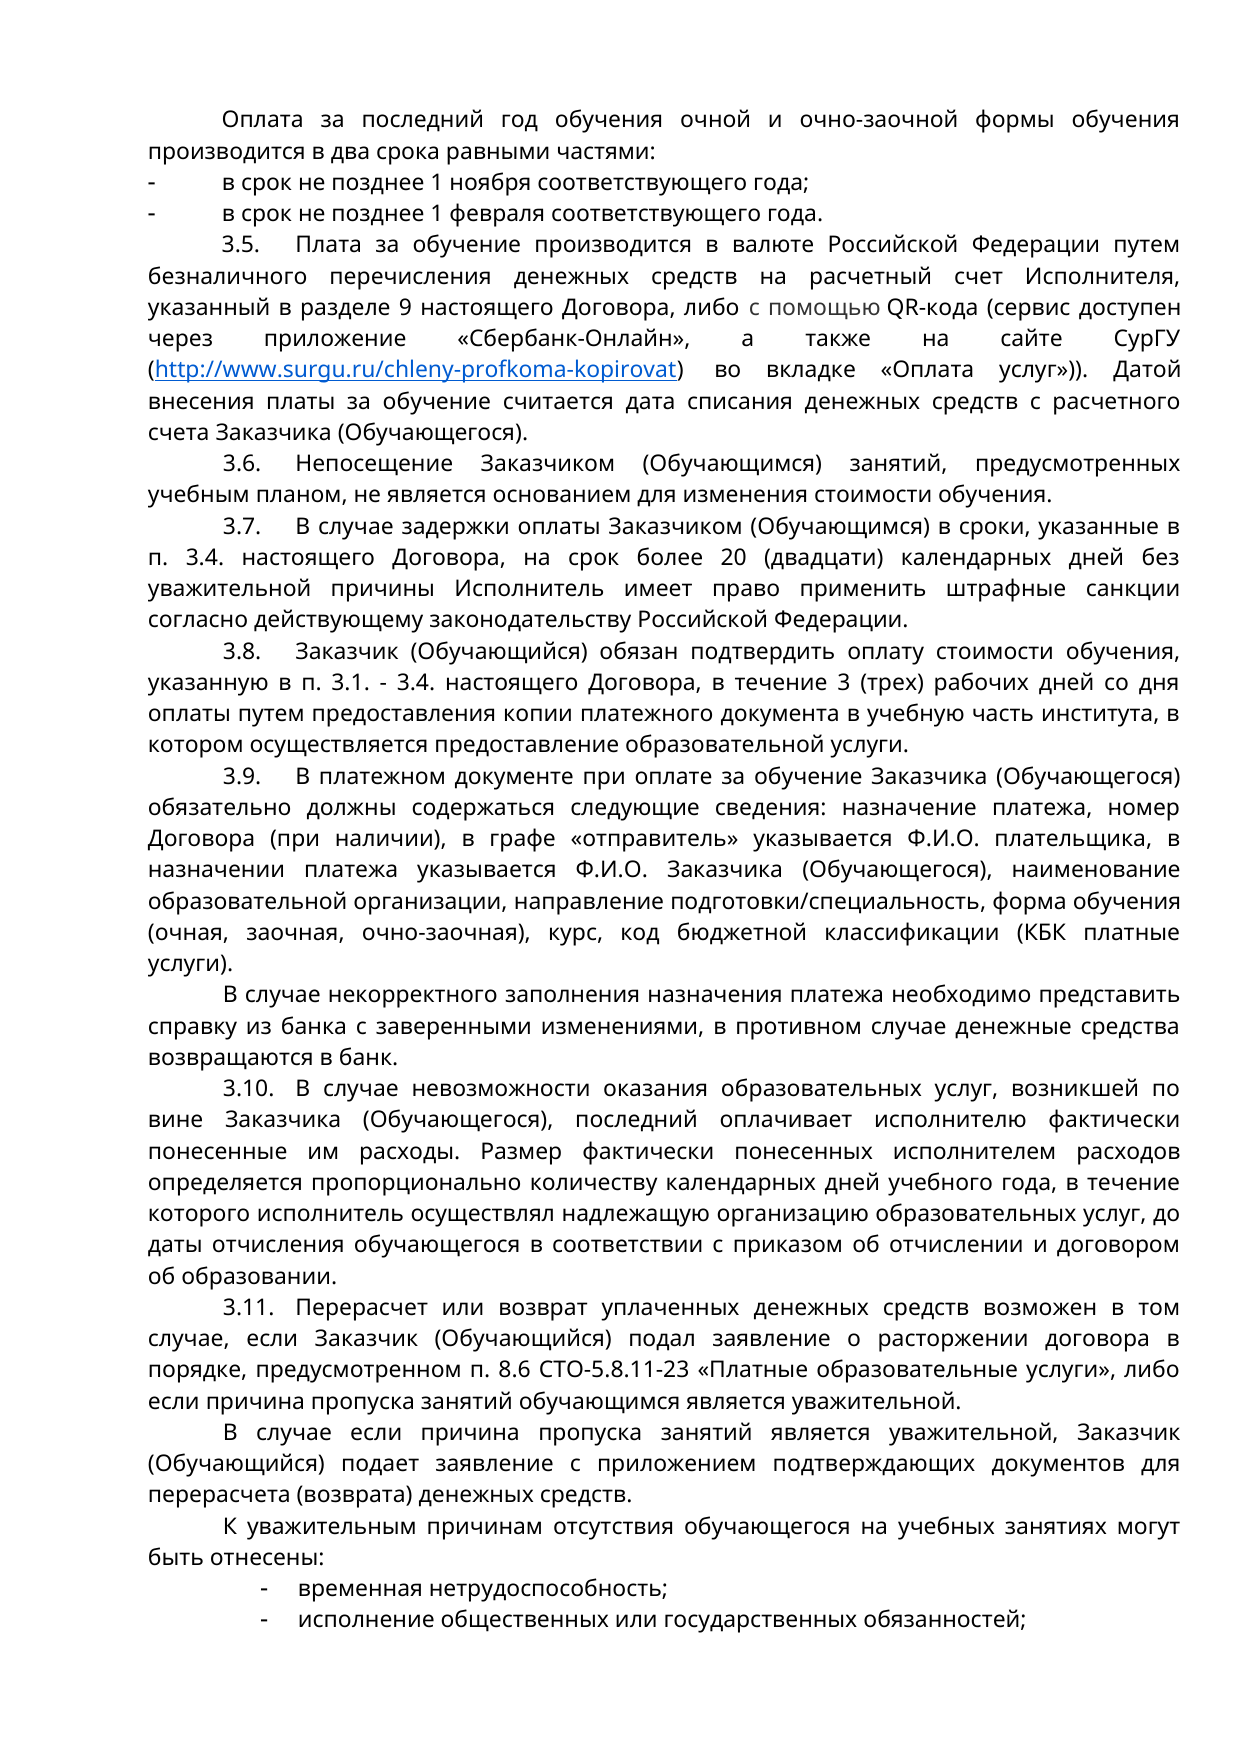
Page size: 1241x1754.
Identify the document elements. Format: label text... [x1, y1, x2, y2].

list исполнение общественных или государственных обязанностей; [260, 1603, 1181, 1635]
text Оплата за последний год обучения очной и очно-заочной формы обучения производится в два срока равными частями: [148, 103, 1181, 166]
text 3.10. В случае невозможности оказания образовательных услуг, возникшей по вине Заказчика (Обучающегося), последний оплачивает исполнителю фактически понесенные им расходы. Размер фактически понесенных исполнителем расходов определяется пропорционально количеству календарных дней учебного года, в течение которого исполнитель осуществлял надлежащую организацию образовательных услуг, до даты отчисления обучающегося в соответствии с приказом об отчислении и договором об образовании. [148, 1072, 1181, 1291]
text 3.8. Заказчик (Обучающийся) обязан подтвердить оплату стоимости обучения, указанную в п. 3.1. - 3.4. настоящего Договора, в течение 3 (трех) рабочих дней со дня оплаты путем предоставления копии платежного документа в учебную часть института, в котором осуществляется предоставление образовательной услуги. [148, 635, 1181, 760]
list в срок не позднее 1 ноября соответствующего года; [148, 166, 1181, 197]
list временная нетрудоспособность; [260, 1572, 1181, 1603]
text В случае некорректного заполнения назначения платежа необходимо представить справку из банка с заверенными изменениями, в противном случае денежные средства возвращаются в банк. [148, 978, 1181, 1072]
text К уважительным причинам отсутствия обучающегося на учебных занятиях могут быть отнесены: [148, 1510, 1181, 1572]
text 3.9. В платежном документе при оплате за обучение Заказчика (Обучающегося) обязательно должны содержаться следующие сведения: назначение платежа, номер Договора (при наличии), в графе «отправитель» указывается Ф.И.О. плательщика, в назначении платежа указывается Ф.И.О. Заказчика (Обучающегося), наименование образовательной организации, направление подготовки/специальность, форма обучения (очная, заочная, очно-заочная), курс, код бюджетной классификации (КБК платные услуги). [148, 760, 1181, 978]
list в срок не позднее 1 февраля соответствующего года. [148, 197, 1181, 228]
text 3.6. Непосещение Заказчиком (Обучающимся) занятий, предусмотренных учебным планом, не является основанием для изменения стоимости обучения. [148, 447, 1181, 510]
text 3.7. В случае задержки оплаты Заказчиком (Обучающимся) в сроки, указанные в п. 3.4. настоящего Договора, на срок более 20 (двадцати) календарных дней без уважительной причины Исполнитель имеет право применить штрафные санкции согласно действующему законодательству Российской Федерации. [148, 510, 1181, 635]
text 3.11. Перерасчет или возврат уплаченных денежных средств возможен в том случае, если Заказчик (Обучающийся) подал заявление о расторжении договора в порядке, предусмотренном п. 8.6 СТО-5.8.11-23 «Платные образовательные услуги», либо если причина пропуска занятий обучающимся является уважительной. [148, 1291, 1181, 1416]
text В случае если причина пропуска занятий является уважительной, Заказчик (Обучающийся) подает заявление с приложением подтверждающих документов для перерасчета (возврата) денежных средств. [148, 1416, 1181, 1510]
text 3.5. Плата за обучение производится в валюте Российской Федерации путем безналичного перечисления денежных средств на расчетный счет Исполнителя, указанный в разделе 9 настоящего Договора, либо с помощью QR-кода (сервис доступен через приложение «Сбербанк-Онлайн», а также на сайте СурГУ (http://www.surgu.ru/chleny-profkoma-kopirovat) во вкладке «Оплата услуг»)). Датой внесения платы за обучение считается дата списания денежных средств с расчетного счета Заказчика (Обучающегося). [148, 228, 1181, 447]
